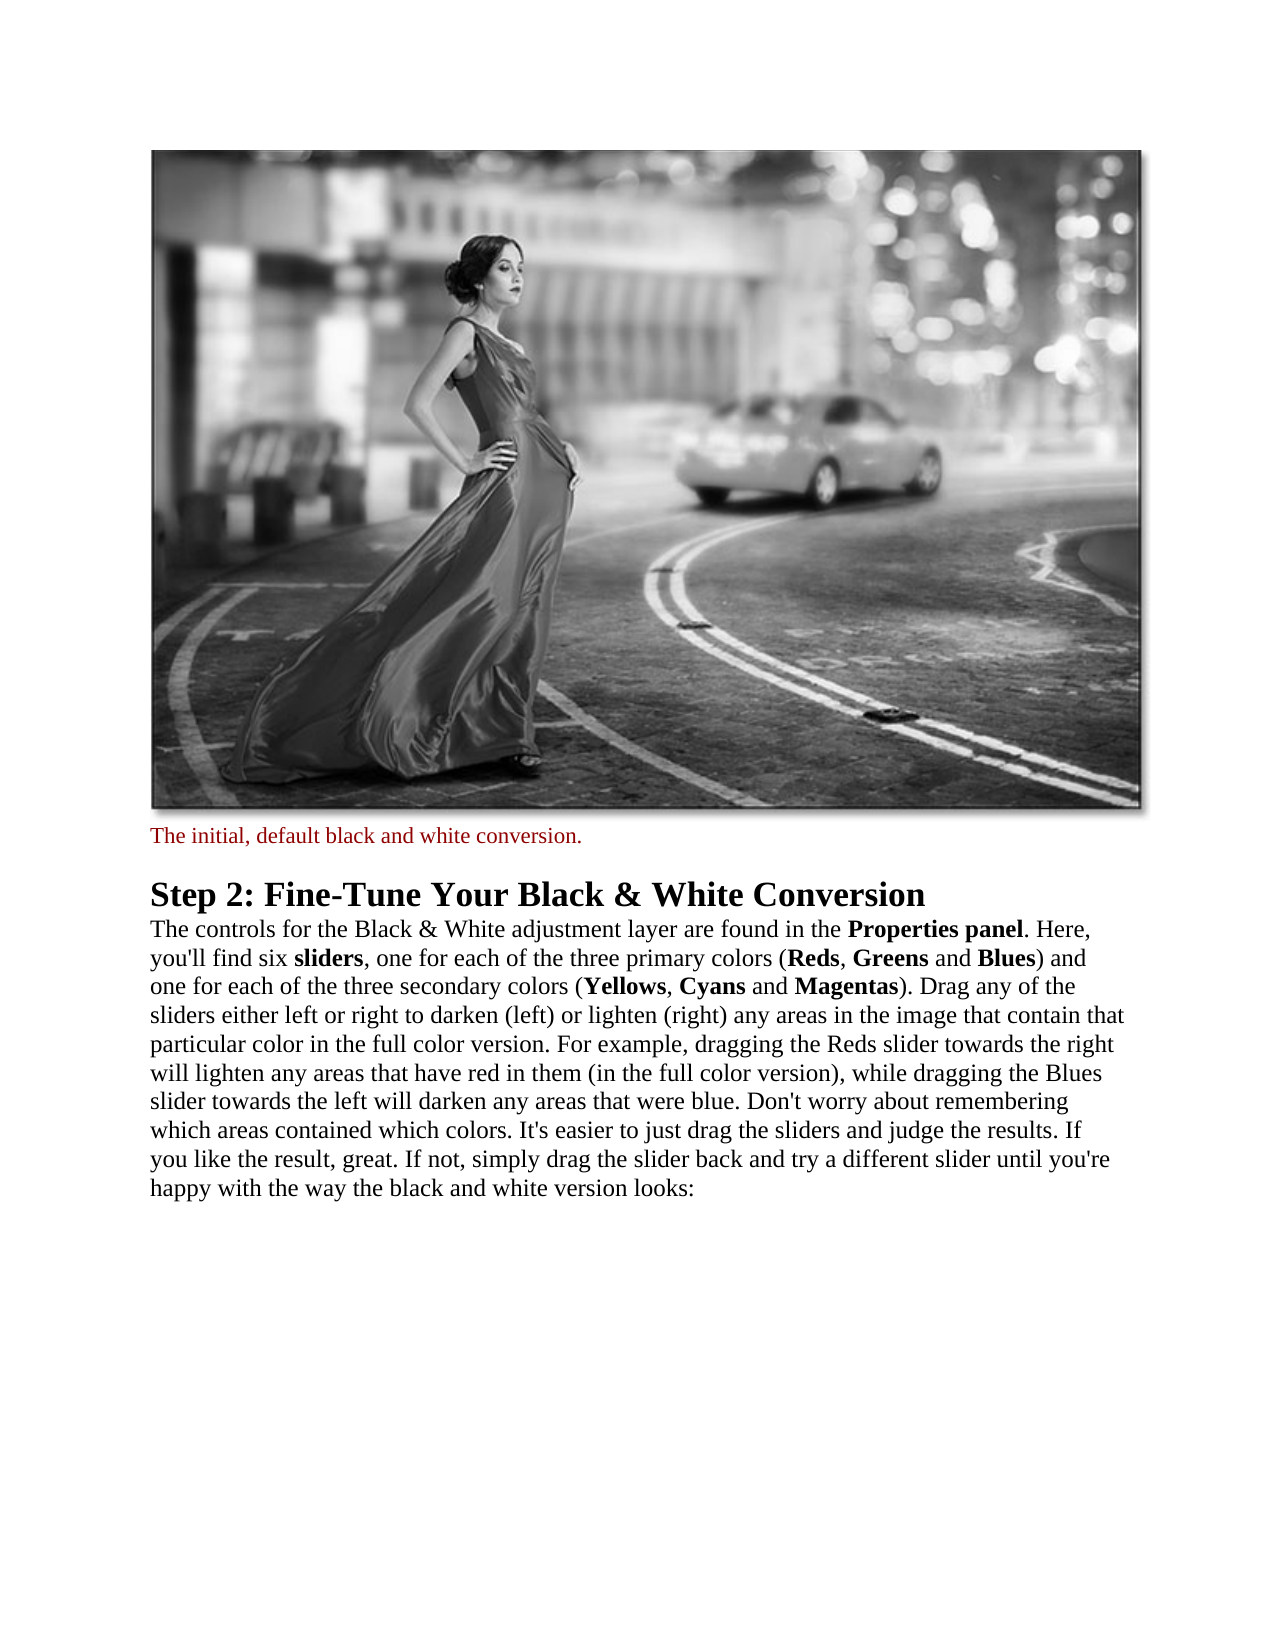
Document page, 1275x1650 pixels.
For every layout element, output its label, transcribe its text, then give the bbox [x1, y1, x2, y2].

text The initial, default black and white conversion. [150, 822, 1125, 848]
text Step 2: Fine-Tune Your Black & White Conversion [150, 873, 1125, 914]
text The controls for the Black & White adjustment layer are found in the Properties panel. Here, you'll find six sliders, one for each of the three primary colors (Reds, Greens and Blues) and one for each of the three secondary colors (Yellows, Cyans and Magentas). Drag any of the sliders either left or right to darken (left) or lighten (right) any areas in the image that contain that particular color in the full color version. For example, dragging the Reds slider towards the right will lighten any areas that have red in them (in the full color version), while dragging the Blues slider towards the left will darken any areas that were blue. Don't worry about remembering which areas contained which colors. It's easier to just drag the sliders and judge the results. If you like the result, great. If not, simply drag the slider back and try a different slider until you're happy with the way the black and white version looks: [150, 914, 1125, 1201]
picture [150, 150, 1151, 822]
